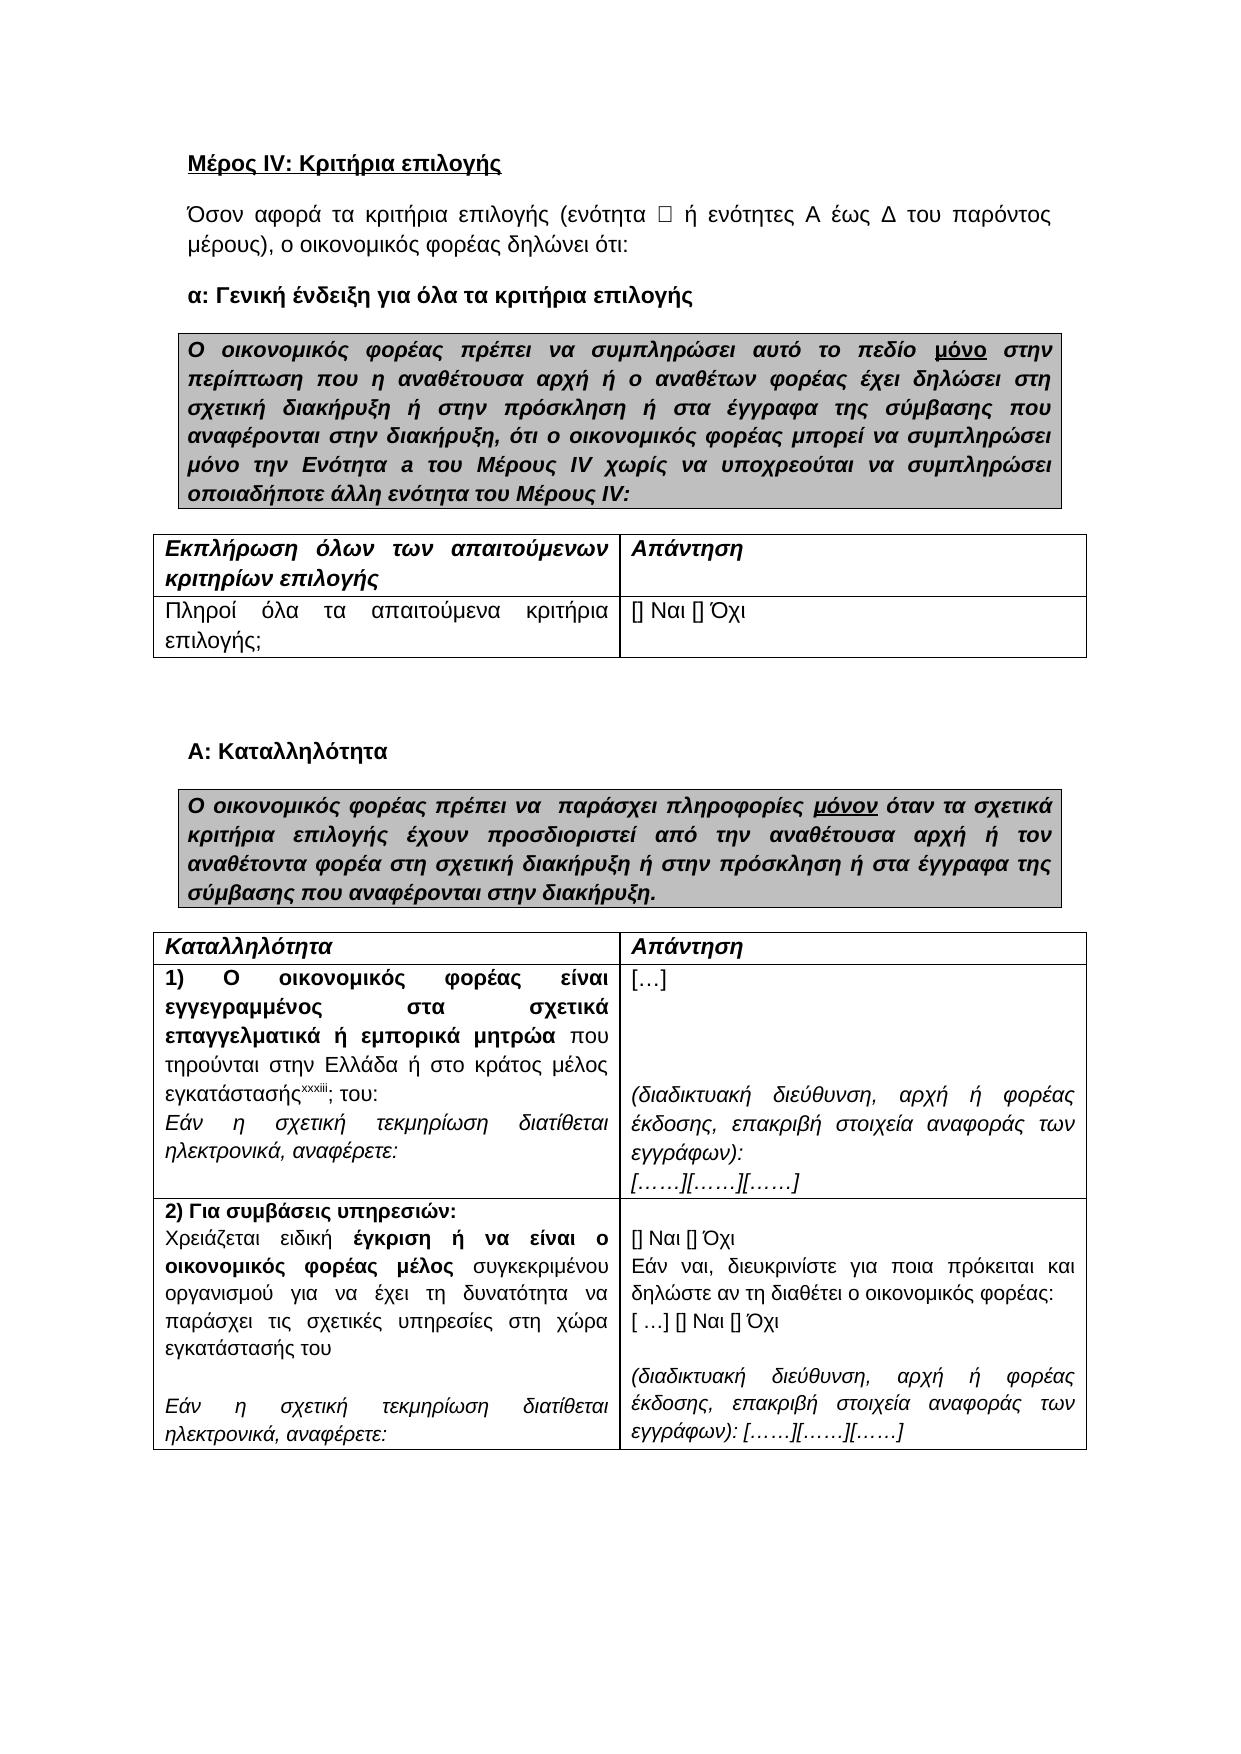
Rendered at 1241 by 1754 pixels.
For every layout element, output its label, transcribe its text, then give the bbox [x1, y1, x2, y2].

table_header Απάντηση [621, 933, 1086, 963]
table_header Καταλληλότητα [154, 933, 619, 963]
table_cell [] Ναι [] Όχι [621, 597, 1086, 657]
table_cell Πληροί όλα τα απαιτούμενα κριτήρια επιλογής; [154, 597, 619, 657]
text Ο οικονομικός φορέας πρέπει να συμπληρώσει αυτό το πεδίο μόνο στην περίπτωση που η αναθέτουσα αρχή ή ο αναθέτων φορέας έχει δηλώσει στη σχετική διακήρυξη ή στην πρόσκληση ή στα έγγραφα της σύμβασης που αναφέρονται στην διακήρυξη, ότι ο οικονομικός φορέας μπορεί να συμπληρώσει μόνο την Ενότητα a του Μέρους ΙV χωρίς να υποχρεούται να συμπληρώσει οποιαδήποτε άλλη ενότητα του Μέρους ΙV: [179, 334, 1061, 508]
text Όσον αφορά τα κριτήρια επιλογής (ενότητα  ή ενότητες Α έως Δ του παρόντος μέρους), ο οικονομικός φορέας δηλώνει ότι: [187, 201, 1053, 258]
table_cell [] Ναι [] Όχι Εάν ναι, διευκρινίστε για ποια πρόκειται και δηλώστε αν τη διαθέτει ο οικονομικός φορέας: [ …] [] Ναι [] Όχι (διαδικτυακή διεύθυνση, αρχή ή φορέας έκδοσης, επακριβή στοιχεία αναφοράς των εγγράφων): [……][……][……] [621, 1199, 1086, 1449]
text α: Γενική ένδειξη για όλα τα κριτήρια επιλογής [187, 282, 1053, 309]
text Ο οικονομικός φορέας πρέπει να παράσχει πληροφορίες μόνον όταν τα σχετικά κριτήρια επιλογής έχουν προσδιοριστεί από την αναθέτουσα αρχή ή τον αναθέτοντα φορέα στη σχετική διακήρυξη ή στην πρόσκληση ή στα έγγραφα της σύμβασης που αναφέρονται στην διακήρυξη. [179, 790, 1061, 907]
text Μέρος IV: Κριτήρια επιλογής [187, 150, 1053, 176]
table_cell 1) Ο οικονομικός φορέας είναι εγγεγραμμένος στα σχετικά επαγγελματικά ή εμπορικά μητρώα που τηρούνται στην Ελλάδα ή στο κράτος μέλος εγκατάστασής; του: Εάν η σχετική τεκμηρίωση διατίθεται ηλεκτρονικά, αναφέρετε: [154, 965, 619, 1198]
table_header Εκπλήρωση όλων των απαιτούμενων κριτηρίων επιλογής [154, 535, 619, 596]
table_cell 2) Για συμβάσεις υπηρεσιών: Χρειάζεται ειδική έγκριση ή να είναι ο οικονομικός φορέας μέλος συγκεκριμένου οργανισμού για να έχει τη δυνατότητα να παράσχει τις σχετικές υπηρεσίες στη χώρα εγκατάστασής του Εάν η σχετική τεκμηρίωση διατίθεται ηλεκτρονικά, αναφέρετε: [154, 1199, 619, 1449]
text Α: Καταλληλότητα [187, 738, 1053, 765]
table_cell […] (διαδικτυακή διεύθυνση, αρχή ή φορέας έκδοσης, επακριβή στοιχεία αναφοράς των εγγράφων): [……][……][……] [621, 965, 1086, 1198]
table_header Απάντηση [621, 535, 1086, 596]
